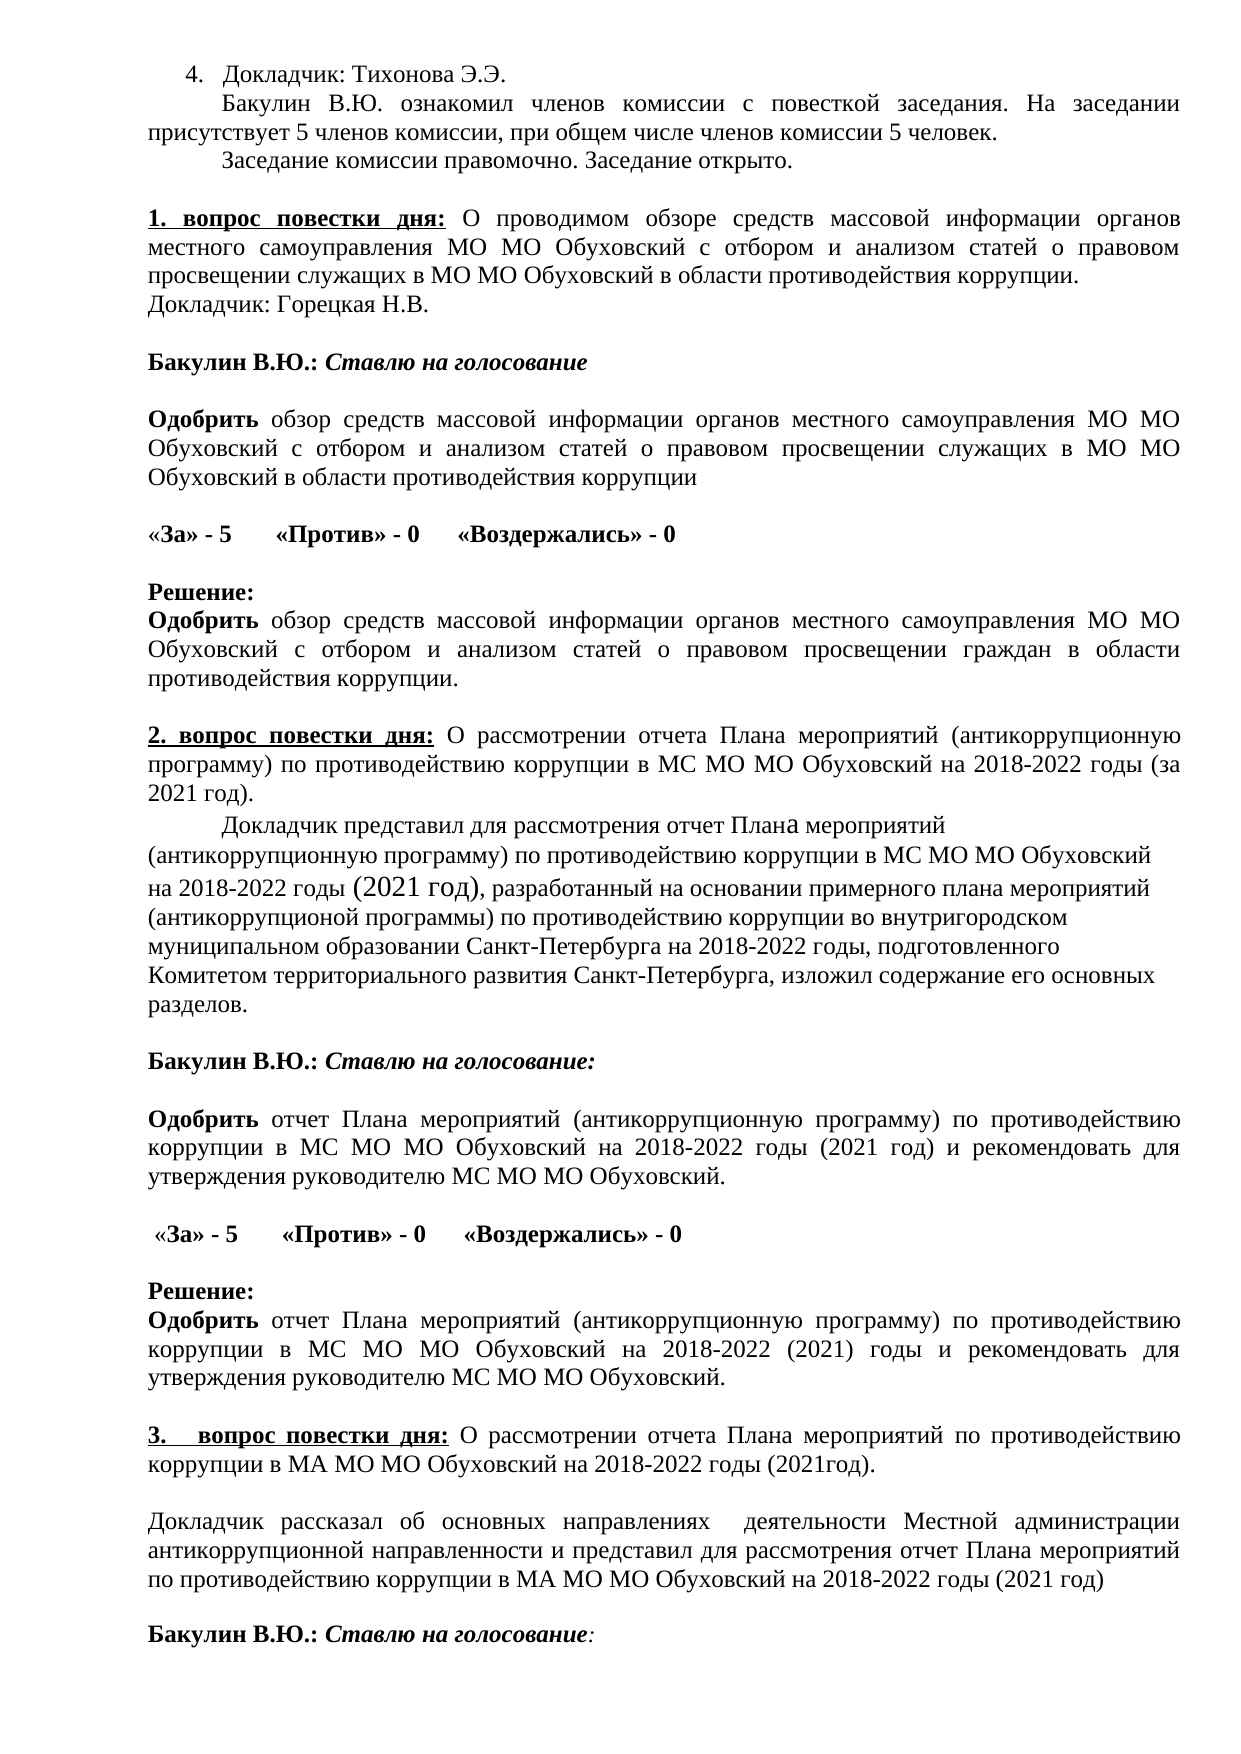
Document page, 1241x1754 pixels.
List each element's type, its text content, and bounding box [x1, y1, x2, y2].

text Одобрить обзор средств массовой информации органов местного самоуправления МО МО Обуховский с отбором и анализом статей о правовом просвещении граждан в области противодействия коррупции. [148, 605, 1181, 692]
text Докладчик: Горецкая Н.В. [148, 289, 1181, 318]
text Докладчик рассказал об основных направлениях деятельности Местной администрации антикоррупционной направленности и представил для рассмотрения отчет Плана мероприятий по противодействию коррупции в МА МО МО Обуховский на 2018-2022 годы (2021 год) [148, 1506, 1181, 1592]
text Решение: [148, 577, 1181, 605]
text Бакулин В.Ю.: Ставлю на голосование: [148, 1619, 1181, 1647]
text «За» - 5 «Против» - 0 «Воздержались» - 0 [148, 519, 1181, 548]
text Одобрить отчет Плана мероприятий (антикоррупционную программу) по противодействию коррупции в МС МО МО Обуховский на 2018-2022 годы (2021 год) и рекомендовать для утверждения руководителю МС МО МО Обуховский. [148, 1104, 1181, 1190]
text Бакулин В.Ю.: Ставлю на голосование [148, 347, 1181, 375]
list Докладчик: Тихонова Э.Э. [185, 59, 1181, 88]
subtitle Докладчик представил для рассмотрения отчет Плана мероприятий (антикоррупционную программу) по противодействию коррупции в МС МО МО Обуховский на 2018-2022 годы (2021 год), разработанный на основании примерного плана мероприятий (антикоррупционой программы) по противодействию коррупции во внутригородском муниципальном образовании Санкт-Петербурга на 2018-2022 годы, подготовленного Комитетом территориального развития Санкт-Петербурга, изложил содержание его основных разделов. [148, 807, 1181, 1017]
text Решение: [148, 1276, 1181, 1305]
text Бакулин В.Ю. ознакомил членов комиссии с повесткой заседания. На заседании присутствует 5 членов комиссии, при общем числе членов комиссии 5 человек. [148, 88, 1181, 145]
text Одобрить отчет Плана мероприятий (антикоррупционную программу) по противодействию коррупции в МС МО МО Обуховский на 2018-2022 (2021) годы и рекомендовать для утверждения руководителю МС МО МО Обуховский. [148, 1305, 1181, 1391]
text Бакулин В.Ю.: Ставлю на голосование: [148, 1046, 1181, 1075]
text 3. вопрос повестки дня: О рассмотрении отчета Плана мероприятий по противодействию коррупции в МА МО МО Обуховский на 2018-2022 годы (2021год). [148, 1420, 1181, 1477]
text 1. вопрос повестки дня: О проводимом обзоре средств массовой информации органов местного самоуправления МО МО Обуховский с отбором и анализом статей о правовом просвещении служащих в МО МО Обуховский в области противодействия коррупции. [148, 203, 1181, 289]
text 2. вопрос повестки дня: О рассмотрении отчета Плана мероприятий (антикоррупционную программу) по противодействию коррупции в МС МО МО Обуховский на 2018-2022 годы (за 2021 год). [148, 720, 1181, 807]
text Заседание комиссии правомочно. Заседание открыто. [148, 145, 1181, 174]
text Одобрить обзор средств массовой информации органов местного самоуправления МО МО Обуховский с отбором и анализом статей о правовом просвещении служащих в МО МО Обуховский в области противодействия коррупции [148, 404, 1181, 490]
text «За» - 5 «Против» - 0 «Воздержались» - 0 [148, 1219, 1181, 1247]
